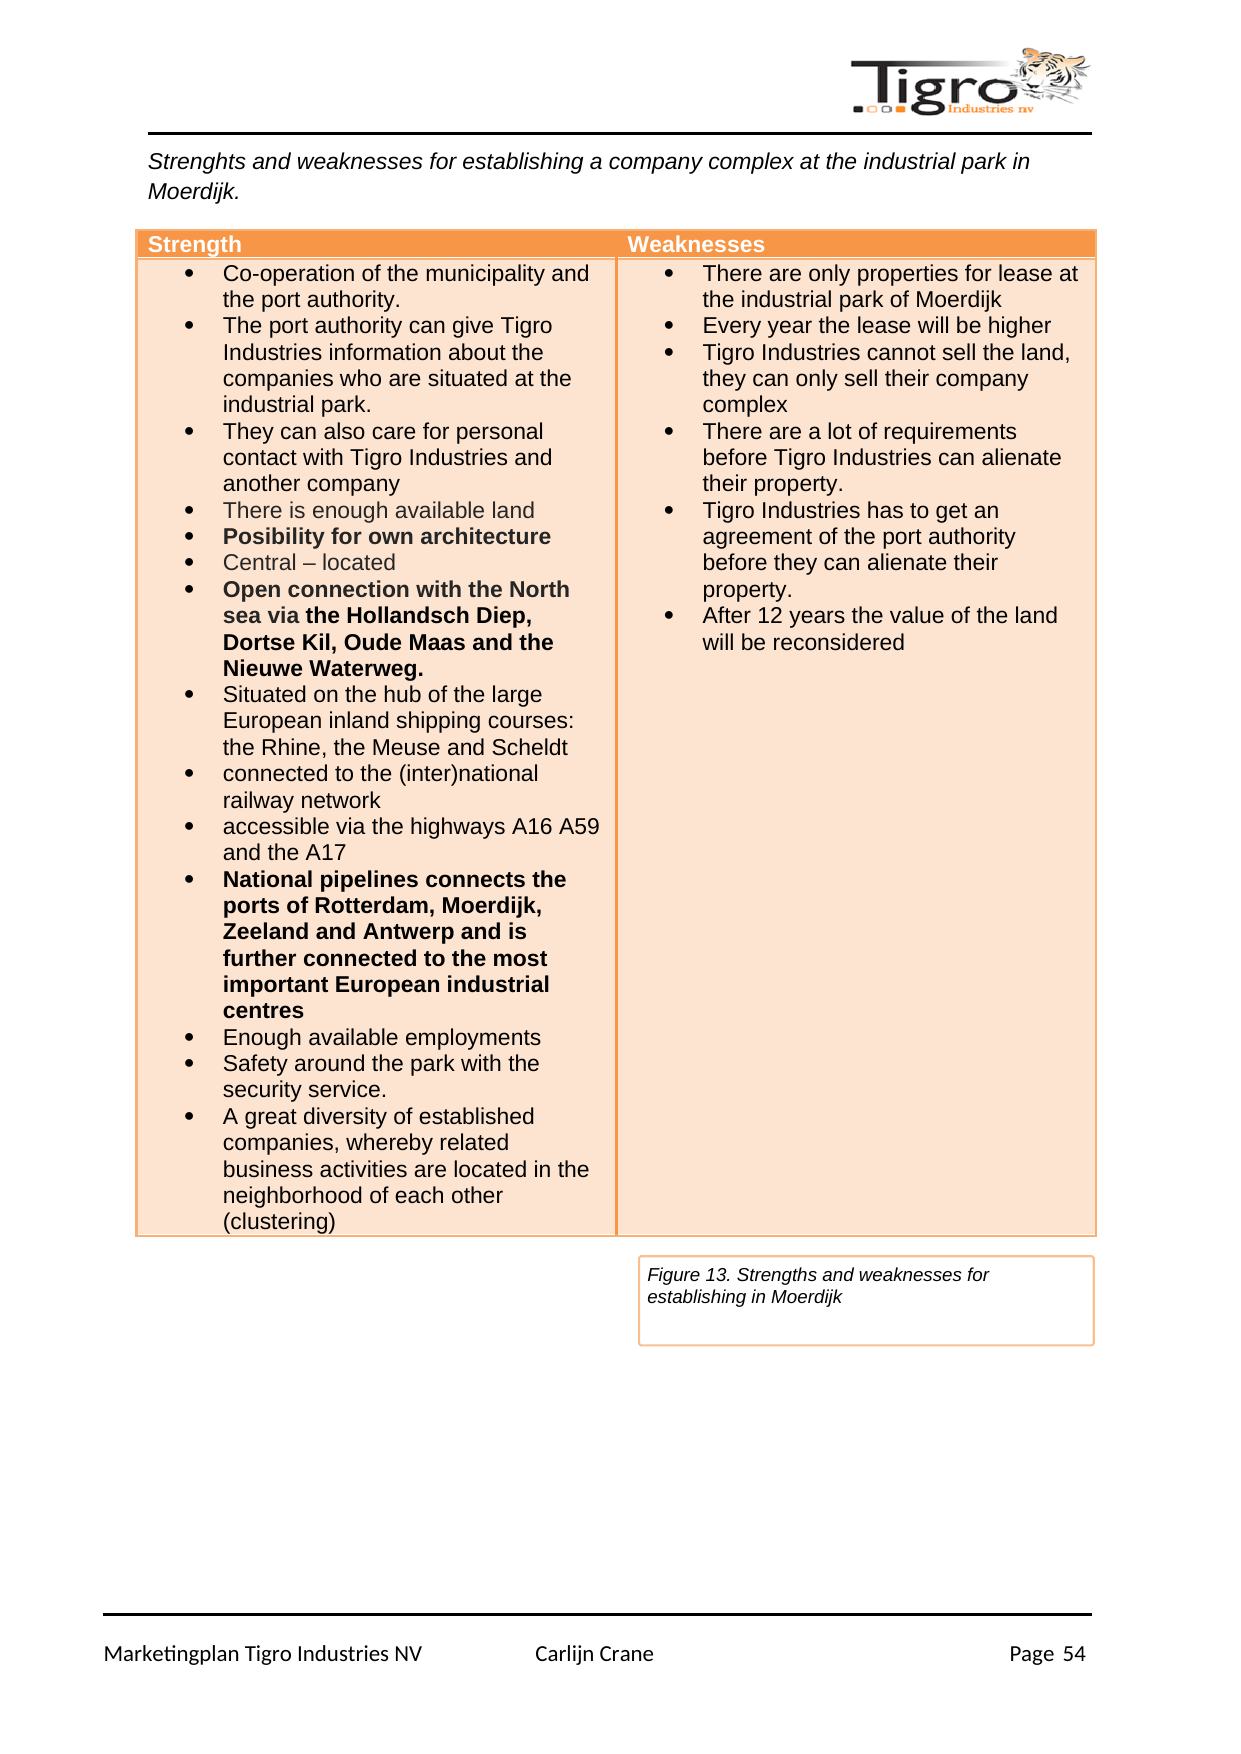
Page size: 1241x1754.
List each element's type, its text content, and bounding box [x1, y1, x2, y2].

table_header Weaknesses [618, 231, 1095, 257]
text Strenghts and weaknesses for establishing a company complex at the industrial park in Moerdijk. [148, 148, 1092, 204]
table_cell There are only properties for lease at the industrial park of Moerdijk Every year the lease will be higher Tigro Industries cannot sell the land, they can only sell their company complex There are a lot of requirements before Tigro Industries can alienate their property. Tigro Industries has to get an agreement of the port authority before they can alienate their property. After 12 years the value of the land will be reconsidered [618, 260, 1095, 1234]
table_cell Co-operation of the municipality and the port authority. The port authority can give Tigro Industries information about the companies who are situated at the industrial park. They can also care for personal contact with Tigro Industries and another company There is enough available land Posibility for own architecture Central – located Open connection with the North sea via the Hollandsch Diep, Dortse Kil, Oude Maas and the Nieuwe Waterweg. Situated on the hub of the large European inland shipping courses: the Rhine, the Meuse and Scheldt connected to the (inter)national railway network accessible via the highways A16 A59 and the A17 National pipelines connects the ports of Rotterdam, Moerdijk, Zeeland and Antwerp and is further connected to the most important European industrial centres Enough available employments Safety around the park with the security service. A great diversity of established companies, whereby related business activities are located in the neighborhood of each other (clustering) [138, 260, 615, 1234]
picture [836, 42, 1104, 117]
table_header Strength [138, 231, 615, 257]
